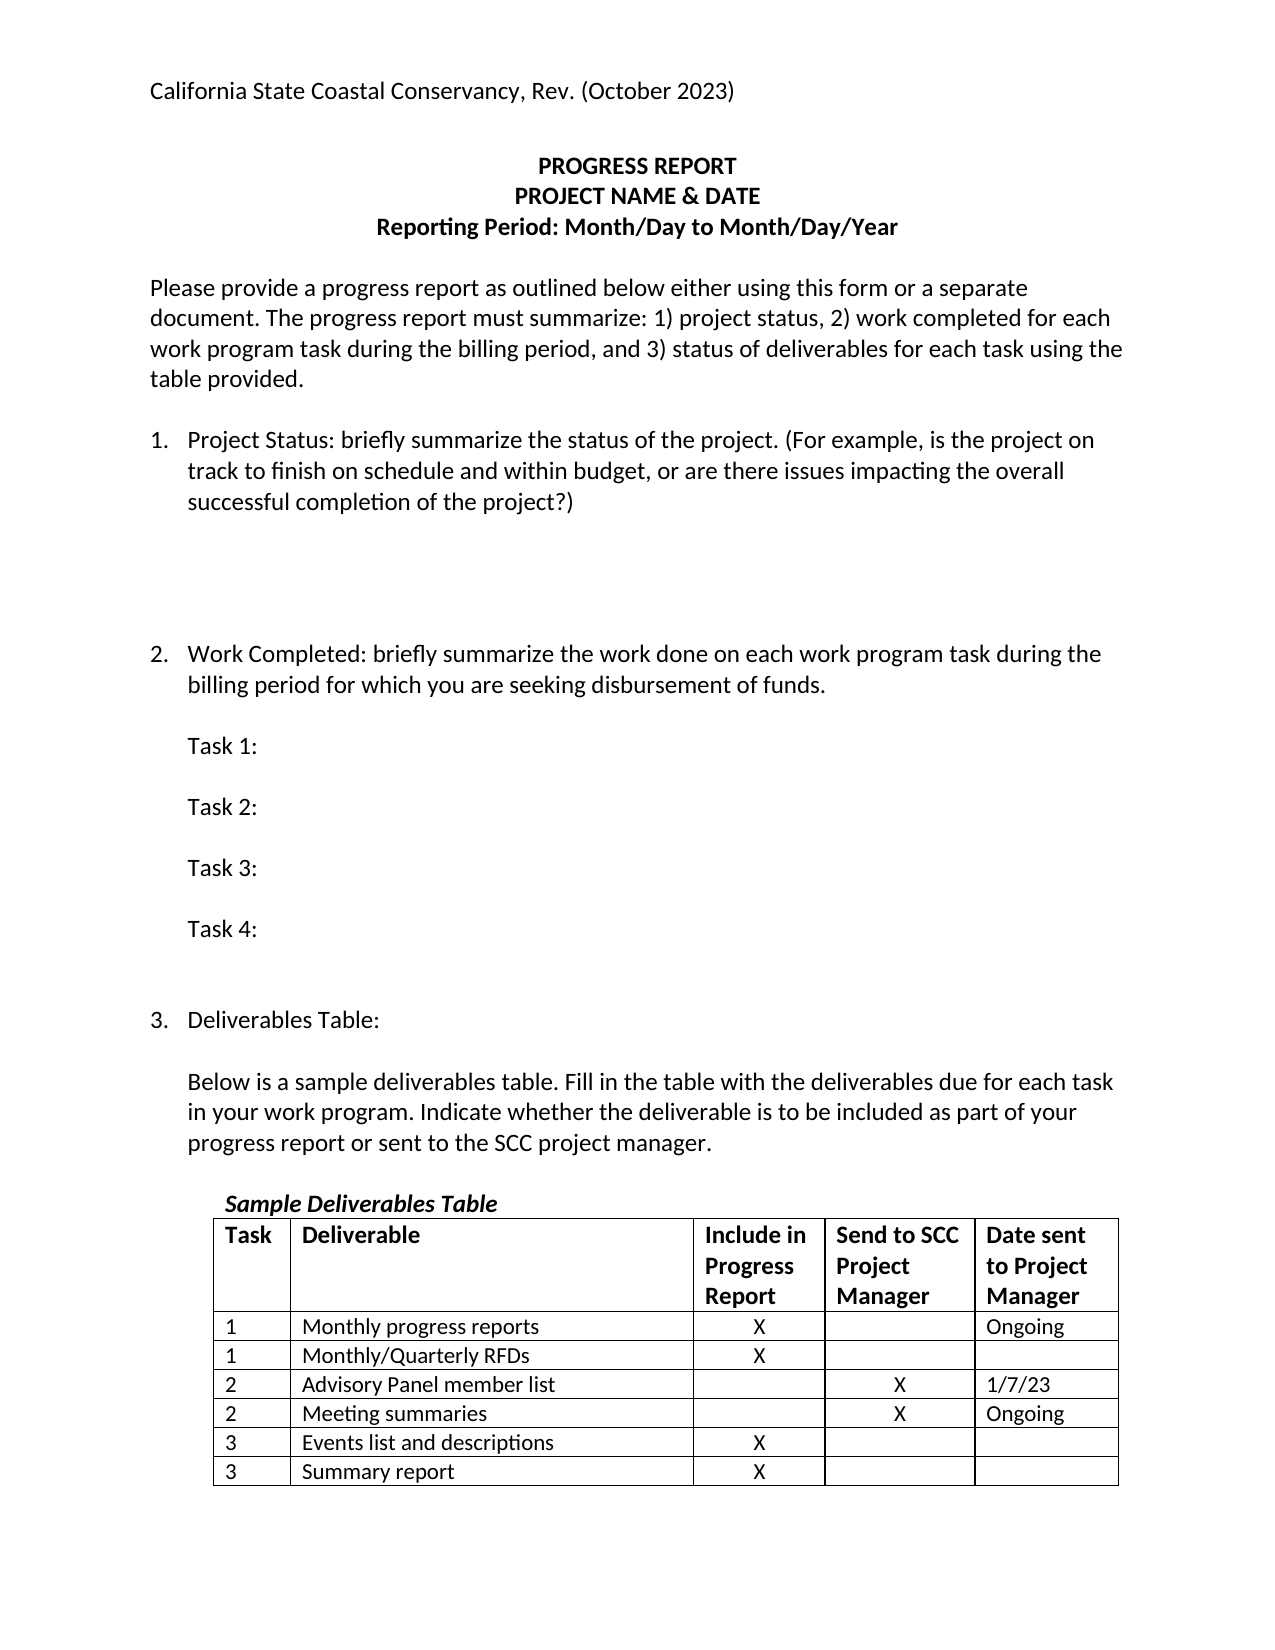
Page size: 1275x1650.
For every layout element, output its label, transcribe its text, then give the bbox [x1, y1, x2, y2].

table_cell X [694, 1341, 824, 1369]
table_cell [826, 1428, 974, 1456]
table_header Include in Progress Report [694, 1219, 824, 1311]
table_cell [694, 1399, 824, 1427]
table_cell X [694, 1428, 824, 1456]
table_cell X [694, 1457, 824, 1485]
table_cell X [826, 1399, 974, 1427]
text Below is a sample deliverables table. Fill in the table with the deliverables due for each task in your work program. Indicate whether the deliverable is to be included as part of your progress report or sent to the SCC project manager. [187, 1066, 1125, 1157]
list Task 2: [187, 791, 1125, 821]
table_header Send to SCC Project Manager [826, 1219, 974, 1311]
table_cell 3 [214, 1457, 290, 1485]
table_cell [976, 1428, 1118, 1456]
text Reporting Period: Month/Day to Month/Day/Year [150, 211, 1125, 242]
table_cell X [694, 1312, 824, 1340]
table_cell 1/7/23 [976, 1370, 1118, 1398]
table_cell [976, 1457, 1118, 1485]
text PROGRESS REPORT [150, 150, 1125, 181]
table_cell Meeting summaries [291, 1399, 693, 1427]
table_cell Summary report [291, 1457, 693, 1485]
table_header Deliverable [291, 1219, 693, 1311]
table_cell [826, 1312, 974, 1340]
text Please provide a progress report as outlined below either using this form or a separate document. The progress report must summarize: 1) project status, 2) work completed for each work program task during the billing period, and 3) status of deliverables for each task using the table provided. [150, 272, 1125, 394]
text PROJECT NAME & DATE [150, 181, 1125, 211]
table_cell 2 [214, 1370, 290, 1398]
list Task 1: [187, 730, 1125, 760]
list Task 3: [187, 852, 1125, 882]
table_cell 3 [214, 1428, 290, 1456]
table_cell Monthly/Quarterly RFDs [291, 1341, 693, 1369]
list Work Completed: briefly summarize the work done on each work program task during the billing period for which you are seeking disbursement of funds. [150, 638, 1125, 699]
table_cell Ongoing [976, 1312, 1118, 1340]
list Task 4: [187, 913, 1125, 943]
text Sample Deliverables Table [225, 1188, 1125, 1218]
table_cell 1 [214, 1312, 290, 1340]
list Deliverables Table: [150, 1004, 1125, 1035]
table_header Date sent to Project Manager [976, 1219, 1118, 1311]
table_cell Advisory Panel member list [291, 1370, 693, 1398]
table_cell [826, 1341, 974, 1369]
list Project Status: briefly summarize the status of the project. (For example, is the project on track to finish on schedule and within budget, or are there issues impacting the overall successful completion of the project?) [150, 425, 1125, 516]
table_cell [976, 1341, 1118, 1369]
table_cell [826, 1457, 974, 1485]
table_cell [694, 1370, 824, 1398]
table_cell Events list and descriptions [291, 1428, 693, 1456]
table_header Task [214, 1219, 290, 1311]
table_cell 2 [214, 1399, 290, 1427]
table_cell 1 [214, 1341, 290, 1369]
table_cell Monthly progress reports [291, 1312, 693, 1340]
table_cell X [826, 1370, 974, 1398]
table_cell Ongoing [976, 1399, 1118, 1427]
